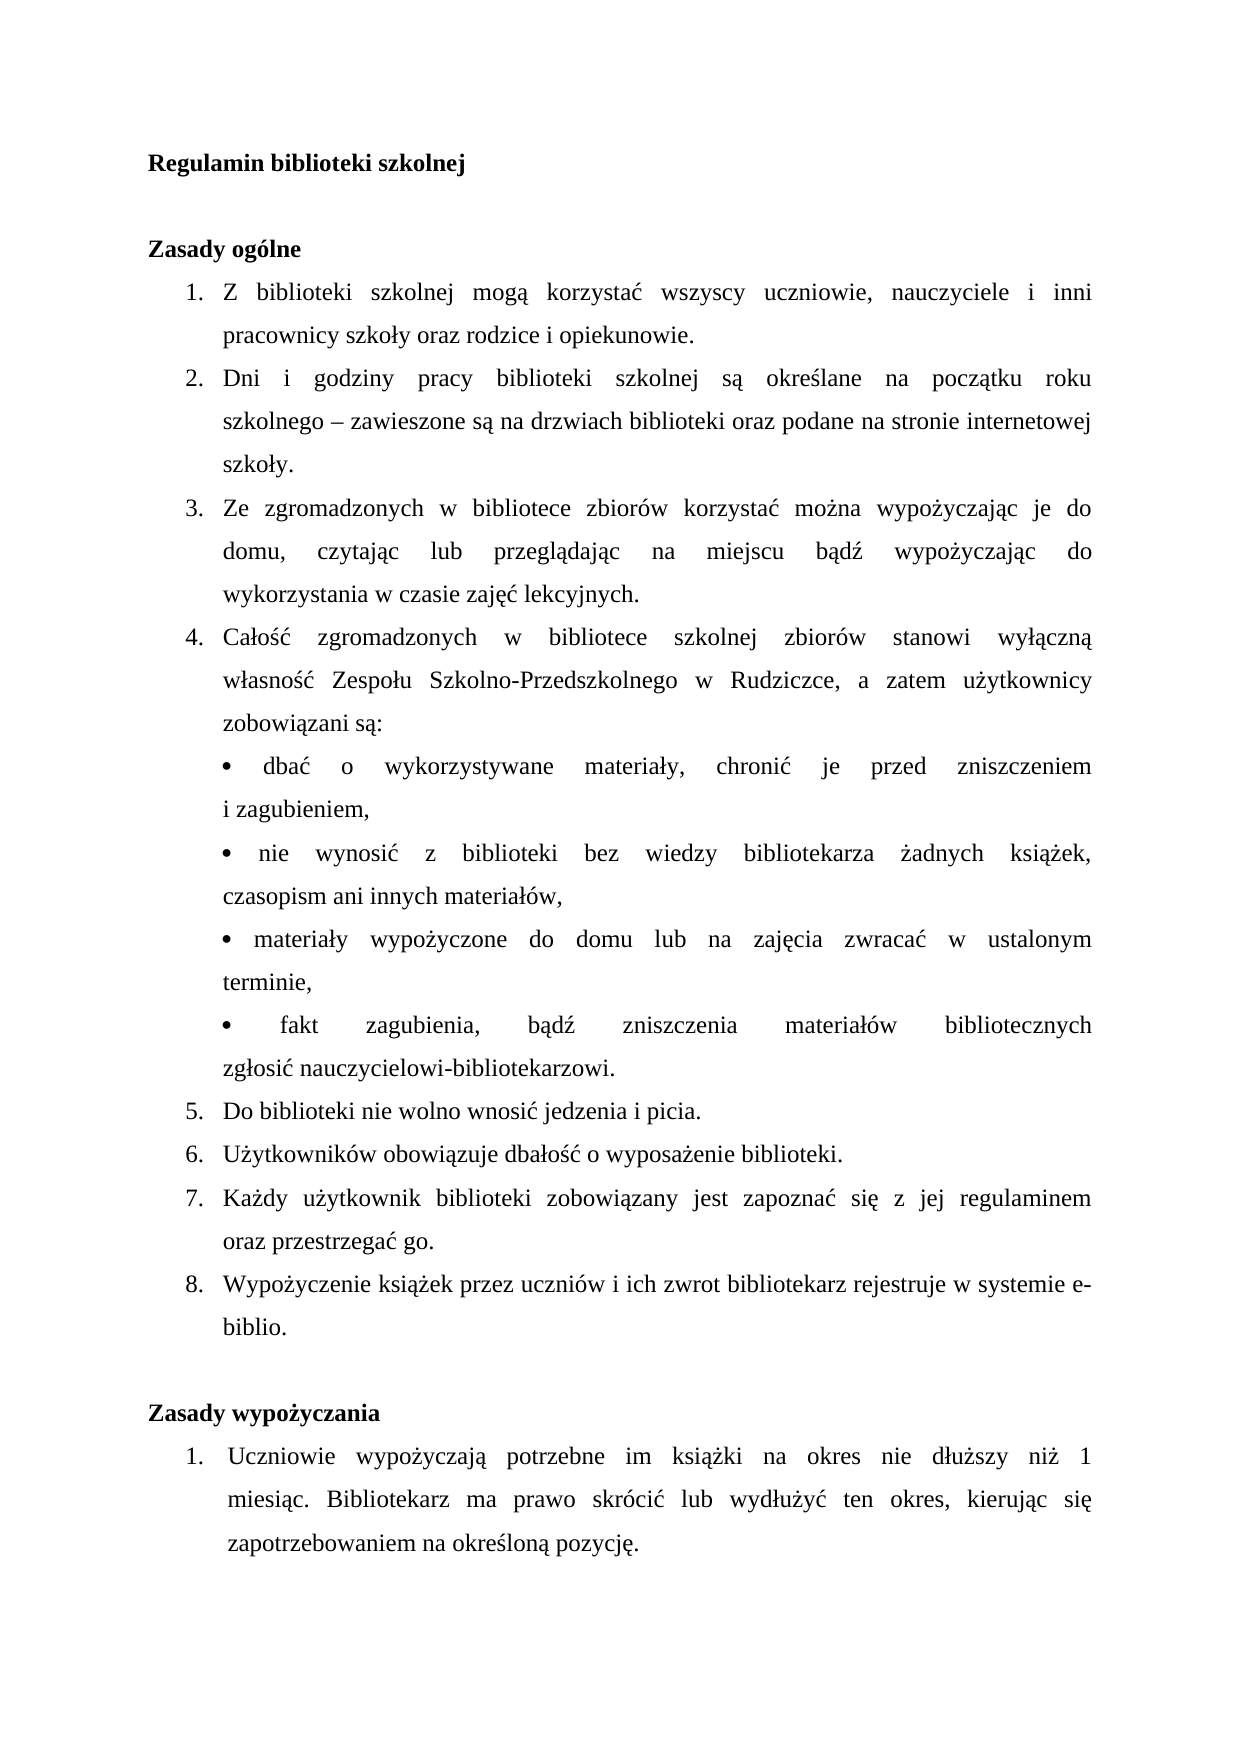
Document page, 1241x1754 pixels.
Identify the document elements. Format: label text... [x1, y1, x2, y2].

list Ze zgromadzonych w bibliotece zbiorów korzystać można wypożyczając je do domu, czytając lub przeglądając na miejscu bądź wypożyczając do wykorzystania w czasie zajęć lekcyjnych. [185, 493, 1093, 608]
list dbać o wykorzystywane materiały, chronić je przed zniszczeniem i zagubieniem, [223, 751, 1093, 823]
text Zasady wypożyczania [148, 1355, 1093, 1427]
list materiały wypożyczone do domu lub na zajęcia zwracać w ustalonym terminie, fakt zagubienia, bądź zniszczenia materiałów bibliotecznych zgłosić nauczycielowi-bibliotekarzowi. [223, 924, 1093, 1082]
list nie wynosić z biblioteki bez wiedzy bibliotekarza żadnych książek, czasopism ani innych materiałów, [223, 838, 1093, 909]
list Do biblioteki nie wolno wnosić jedzenia i picia. [185, 1096, 1093, 1125]
list Użytkowników obowiązuje dbałość o wyposażenie biblioteki. [185, 1139, 1093, 1168]
list Każdy użytkownik biblioteki zobowiązany jest zapoznać się z jej regulaminem oraz przestrzegać go. [185, 1183, 1093, 1254]
list Wypożyczenie książek przez uczniów i ich zwrot bibliotekarz rejestruje w systemie e-biblio. [185, 1269, 1093, 1341]
text Regulamin biblioteki szkolnej [148, 148, 1093, 176]
text Zasady ogólne [148, 191, 1093, 263]
list Dni i godziny pracy biblioteki szkolnej są określane na początku roku szkolnego – zawieszone są na drzwiach biblioteki oraz podane na stronie internetowej szkoły. [185, 363, 1093, 478]
list Uczniowie wypożyczają potrzebne im książki na okres nie dłuższy niż 1 miesiąc. Bibliotekarz ma prawo skrócić lub wydłużyć ten okres, kierując się zapotrzebowaniem na określoną pozycję. [185, 1441, 1093, 1556]
list Całość zgromadzonych w bibliotece szkolnej zbiorów stanowi wyłączną własność Zespołu Szkolno-Przedszkolnego w Rudziczce, a zatem użytkownicy zobowiązani są: [185, 622, 1093, 737]
list Z biblioteki szkolnej mogą korzystać wszyscy uczniowie, nauczyciele i inni pracownicy szkoły oraz rodzice i opiekunowie. [185, 277, 1093, 349]
